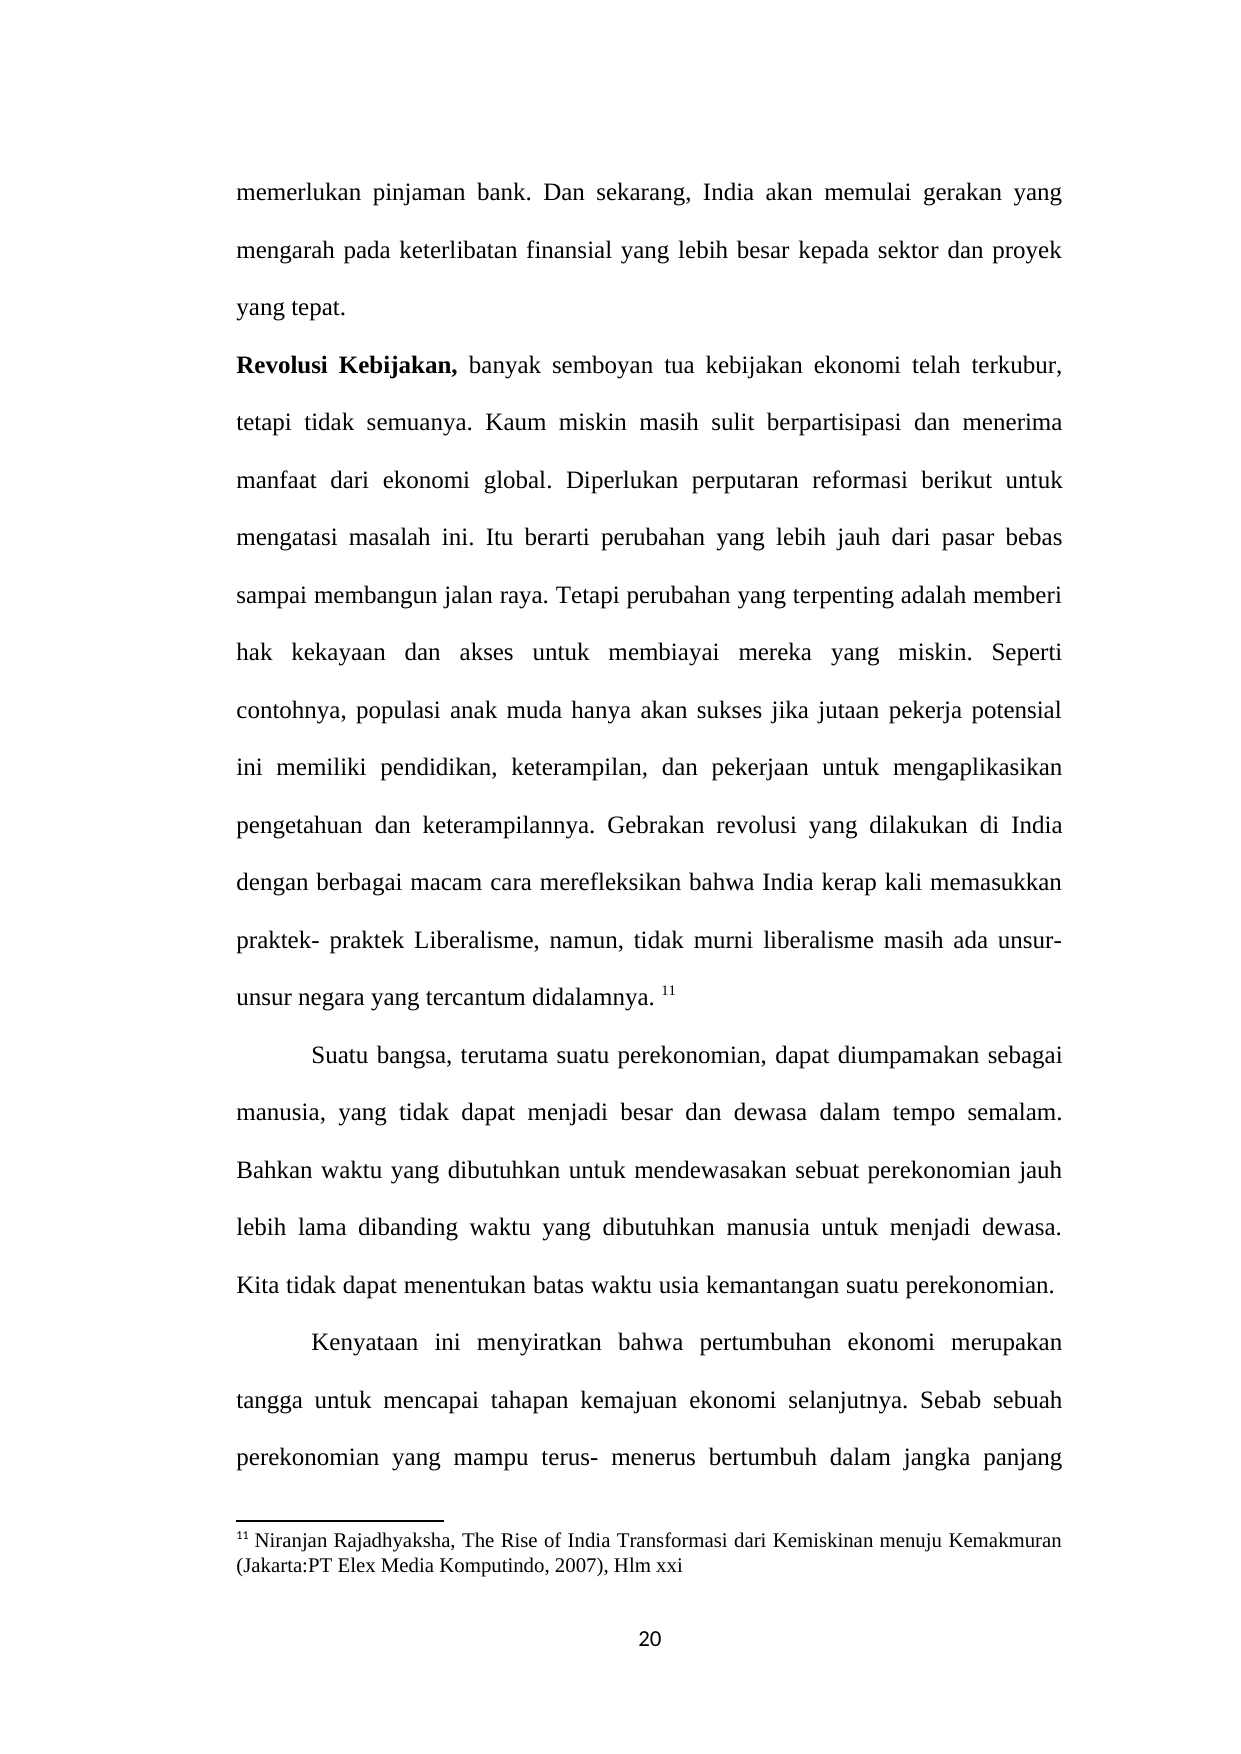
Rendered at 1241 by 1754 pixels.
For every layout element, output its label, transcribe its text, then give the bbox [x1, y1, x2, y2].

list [236, 177, 1063, 321]
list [236, 1040, 1063, 1471]
list Revolusi Kebijakan, banyak semboyan tua kebijakan ekonomi telah terkubur, tetapi tidak semuanya. Kaum miskin masih sulit berpartisipasi dan menerima manfaat dari ekonomi global. Diperlukan perputaran reformasi berikut untuk mengatasi masalah ini. Itu berarti perubahan yang lebih jauh dari pasar bebas sampai membangun jalan raya. Tetapi perubahan yang terpenting adalah memberi hak kekayaan dan akses untuk membiayai mereka yang miskin. Seperti contohnya, populasi anak muda hanya akan sukses jika jutaan pekerja potensial ini memiliki pendidikan, keterampilan, dan pekerjaan untuk mengaplikasikan pengetahuan dan keterampilannya. Gebrakan revolusi yang dilakukan di India dengan berbagai macam cara merefleksikan bahwa India kerap kali memasukkan praktek- praktek Liberalisme, namun, tidak murni liberalisme masih ada unsur- unsur negara yang tercantum didalamnya. [236, 350, 1063, 1011]
